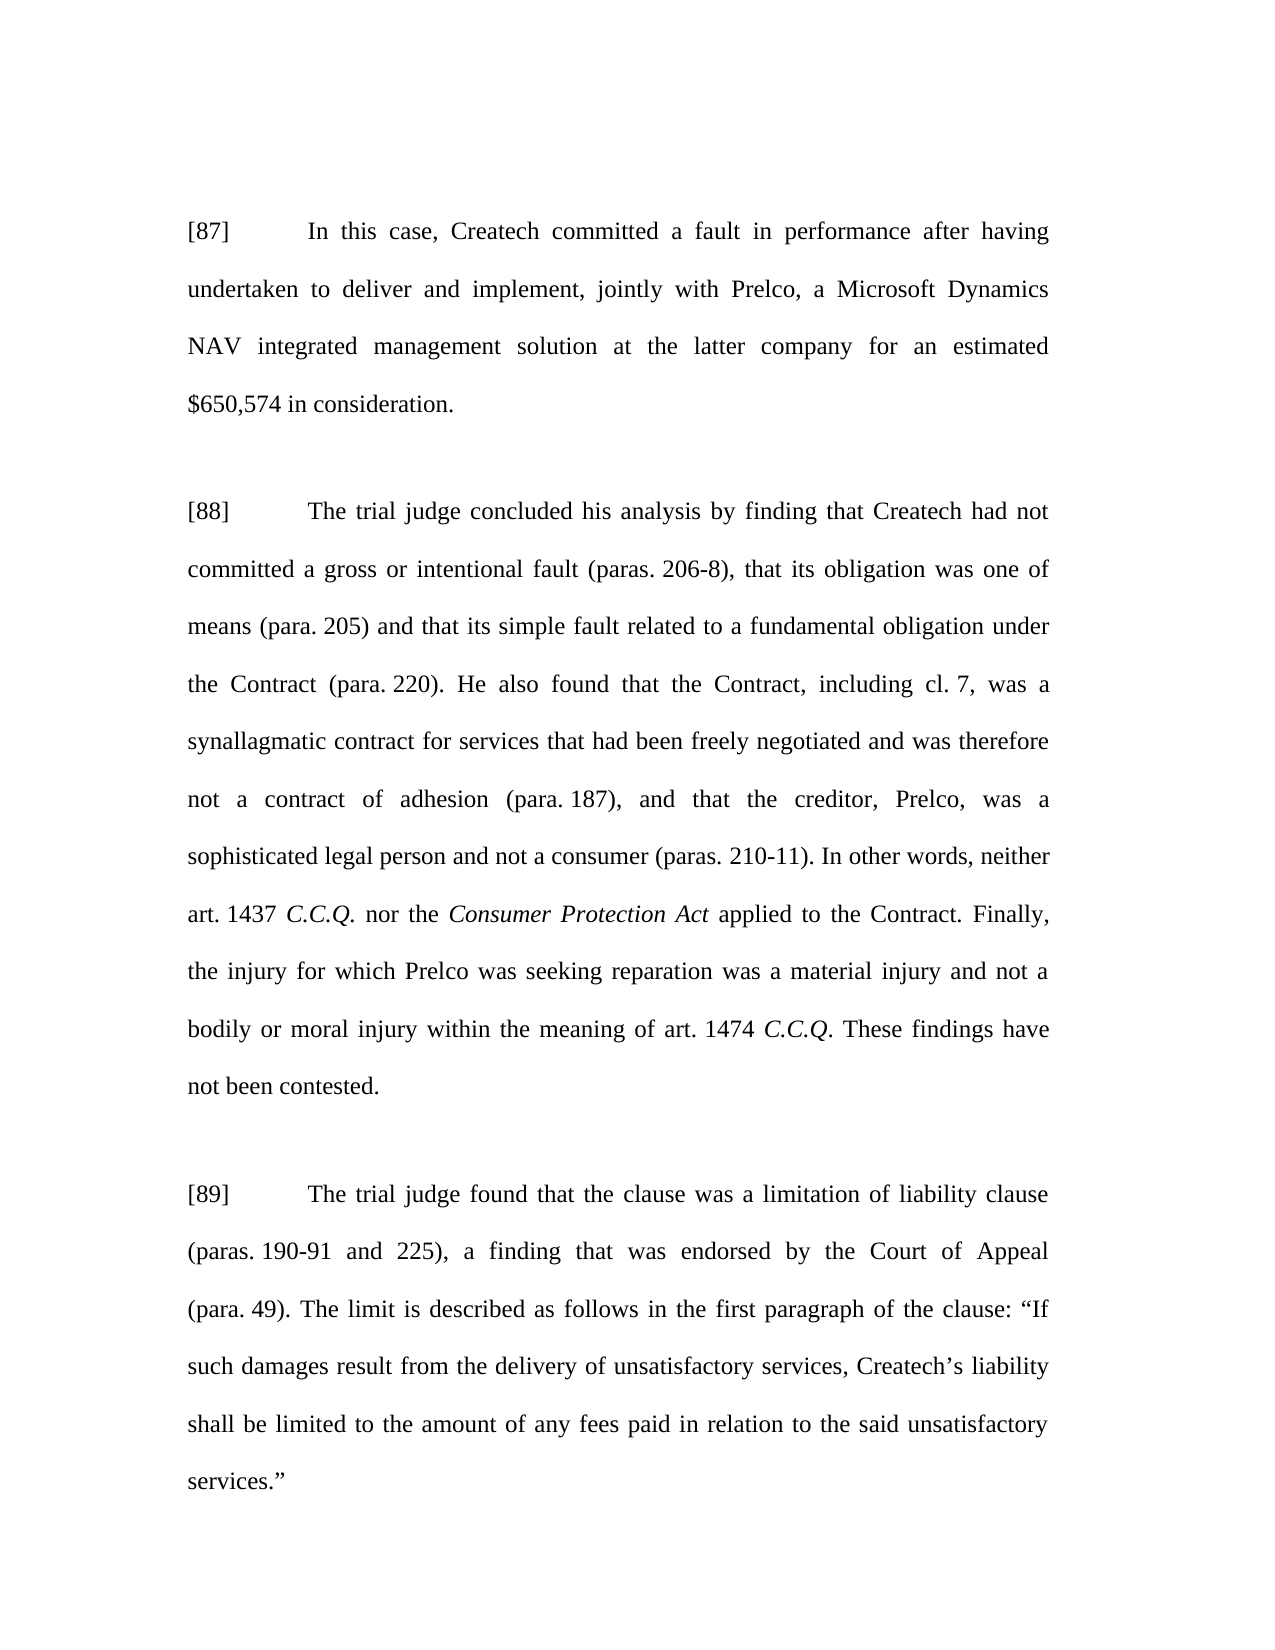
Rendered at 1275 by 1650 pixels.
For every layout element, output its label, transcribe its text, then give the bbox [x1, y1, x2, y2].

text In this case, Createch committed a fault in performance after having undertaken to deliver and implement, jointly with Prelco, a Microsoft Dynamics NAV integrated management solution at the latter company for an estimated $650,574 in consideration. [187, 216, 1050, 418]
text The trial judge concluded his analysis by finding that Createch had not committed a gross or intentional fault (paras. 206-8), that its obligation was one of means (para. 205) and that its simple fault related to a fundamental obligation under the Contract (para. 220). He also found that the Contract, including cl. 7, was a synallagmatic contract for services that had been freely negotiated and was therefore not a contract of adhesion (para. 187), and that the creditor, Prelco, was a sophisticated legal person and not a consumer (paras. 210-11). In other words, neither art. 1437 C.C.Q. nor the Consumer Protection Act applied to the Contract. Finally, the injury for which Prelco was seeking reparation was a material injury and not a bodily or moral injury within the meaning of art. 1474 C.C.Q. These findings have not been contested. [187, 496, 1050, 1100]
text The trial judge found that the clause was a limitation of liability clause (paras. 190-91 and 225), a finding that was endorsed by the Court of Appeal (para. 49). The limit is described as follows in the first paragraph of the clause: “If such damages result from the delivery of unsatisfactory services, Createch’s liability shall be limited to the amount of any fees paid in relation to the said unsatisfactory services.” [187, 1179, 1050, 1495]
